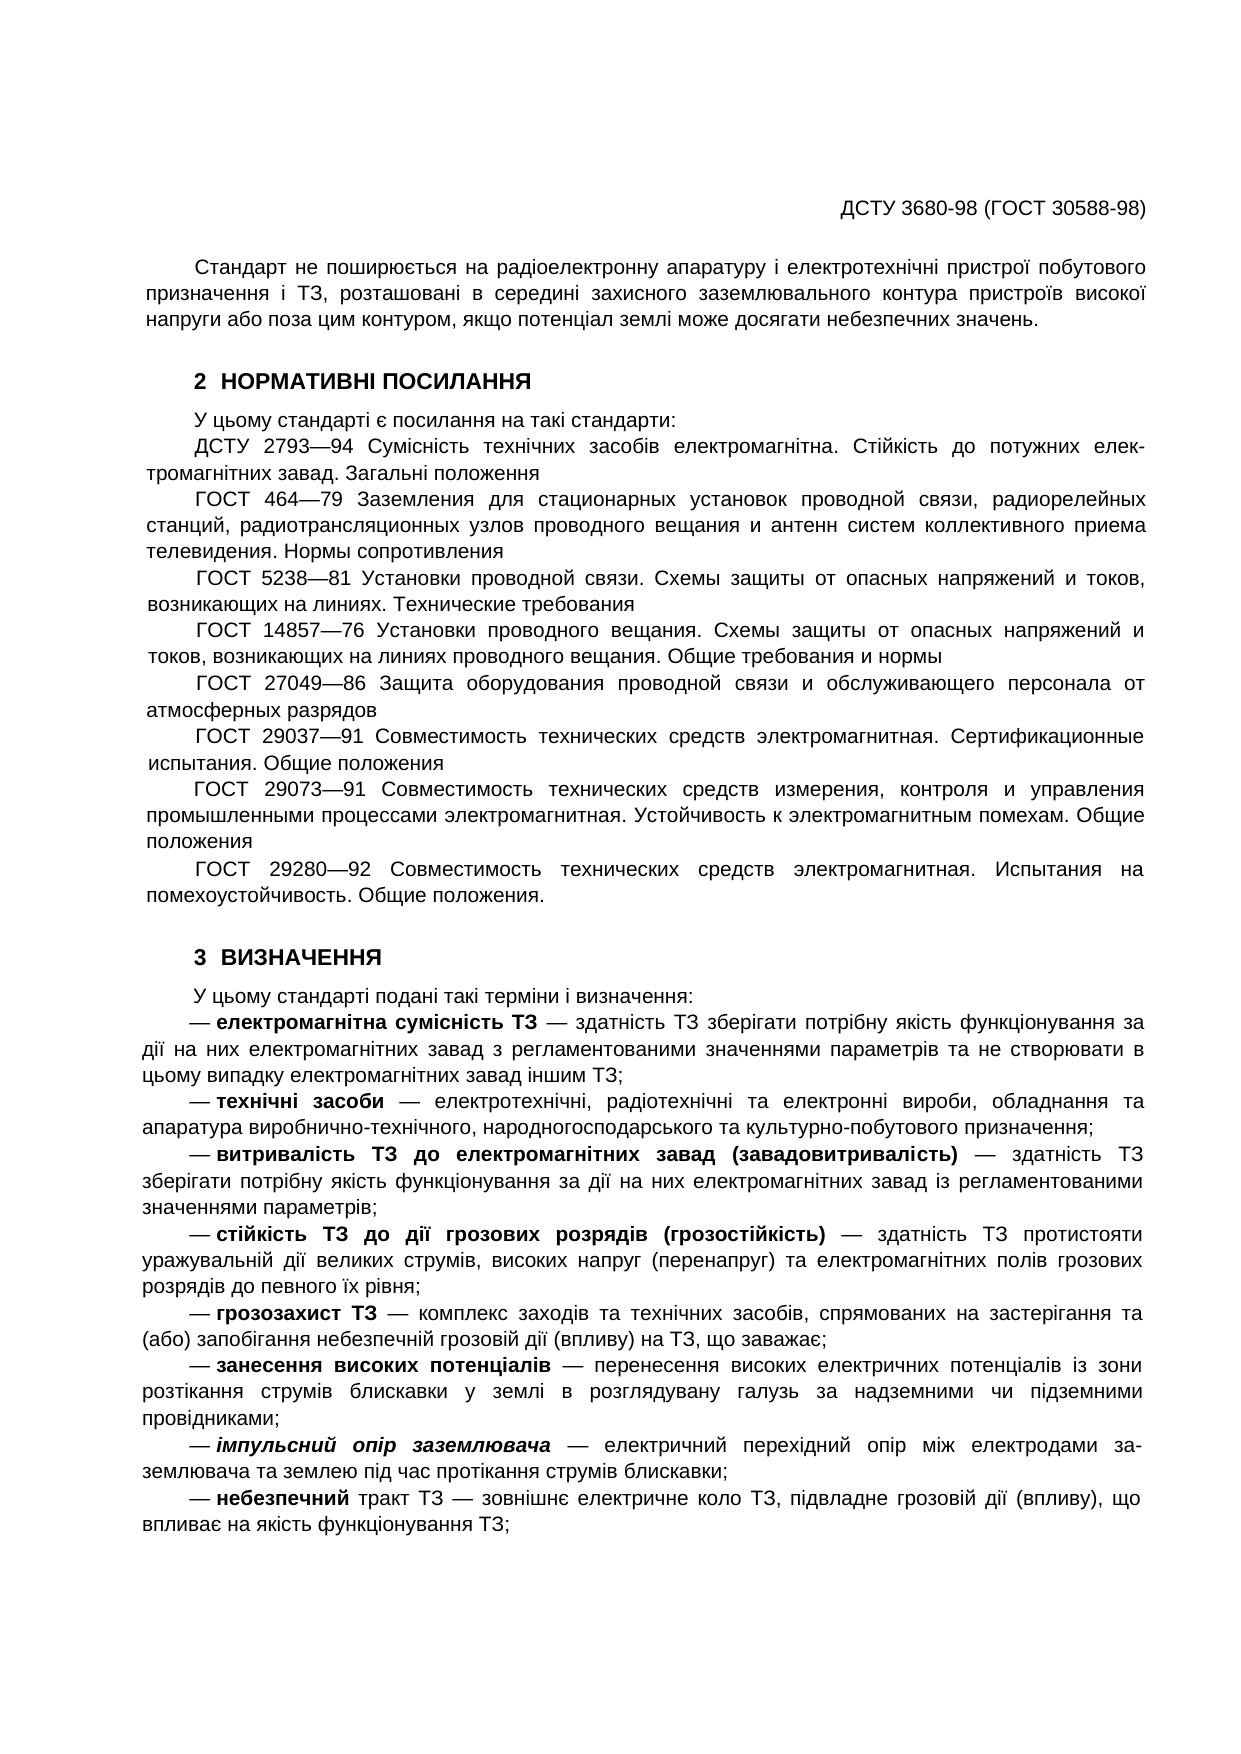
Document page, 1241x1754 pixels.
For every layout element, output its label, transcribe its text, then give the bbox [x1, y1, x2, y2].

text ГОСТ 29073—91 Совместимость технических средств измерения, контроля и управления промышленными процессами электромагнитная. Устойчивость к электромагнитным помехам. Общие положения [146, 776, 1145, 854]
list занесення високих потенціалів — перенесення високих електричних потенціалів із зони розтікання струмів блискавки у землі в розглядувану галузь за надземними чи підземними провідниками; [142, 1352, 1143, 1430]
text Стандарт не поширюється на радіоелектронну апаратуру і електротехнічні пристрої побутового призначення і ТЗ, розташовані в середині захисного заземлювального контура пристроїв високої напруги або поза цим контуром, якщо потенціал землі може досягати небезпечних значень. [146, 253, 1146, 332]
list імпульсний опір заземлювача — електричний перехідний опір між електродами заземлювача та землею під час протікання струмів блискавки; [142, 1432, 1142, 1484]
list стійкість ТЗ до дії грозових розрядів (грозостійкість) — здатність ТЗ протистояти уражувальній дії великих струмів, високих напруг (перенапруг) та електромагнітних полів грозових розрядів до певного їх рівня; [142, 1220, 1143, 1299]
text ГОСТ 29280—92 Совместимость технических средств электромагнитная. Испытания на помехоустойчивость. Общие положения. [146, 855, 1144, 907]
text У цьому стандарті є посилання на такі стандарти: [193, 407, 1146, 433]
list технічні засоби — електротехнічні, радіотехнічні та електронні вироби, обладнання та апаратура виробнично-технічного, народногосподарського та культурно-побутового призначення; [142, 1088, 1144, 1140]
text ГОСТ 27049—86 Защита оборудования проводной связи и обслуживающего персонала от атмосферных разрядов [146, 670, 1146, 722]
text 2 НОРМАТИВНІ ПОСИЛАННЯ [193, 368, 1146, 394]
text ГОСТ 5238—81 Установки проводной связи. Схемы защиты от опасных напряжений и токов, возникающих на линиях. Технические требования [147, 564, 1146, 617]
text ГОСТ 14857—76 Установки проводного вещания. Схемы защиты от опасных напряжений и токов, возникающих на линиях проводного вещания. Общие требования и нормы [148, 617, 1145, 669]
text ГОСТ 464—79 Заземления для стационарных установок проводной связи, радиорелейных станций, радиотрансляционных узлов проводного вещания и антенн систем коллективного приема телевидения. Нормы сопротивления [146, 485, 1146, 564]
list електромагнітна сумісність ТЗ — здатність ТЗ зберігати потрібну якість функціонування за дії на них електромагнітних завад з регламентованими значеннями параметрів та не створювати в цьому випадку електромагнітних завад іншим ТЗ; [142, 1009, 1145, 1088]
text ДСТУ 2793—94 Сумісність технічних засобів електромагнітна. Стійкість до потужних електромагнітних завад. Загальні положення [146, 433, 1145, 485]
list грозозахист ТЗ — комплекс заходів та технічних засобів, спрямованих на застерігання та (або) запобігання небезпечній грозовій дії (впливу) на ТЗ, що заважає; [142, 1299, 1143, 1352]
text 3 ВИЗНАЧЕННЯ [193, 943, 1146, 970]
text ГОСТ 29037—91 Совместимость технических средств электромагнитная. Сертификационные испытания. Общие положения [148, 723, 1144, 776]
text ДСТУ 3680-98 (ГОСТ 30588-98) [146, 196, 1146, 220]
list небезпечний тракт ТЗ — зовнішнє електричне коло ТЗ, підвладне грозовій дії (впливу), що впливає на якість функціонування ТЗ; [142, 1484, 1141, 1537]
list витривалість ТЗ до електромагнітних завад (завадовитриваліcть) — здатність ТЗ зберігати потрібну якість функціонування за дії на них електромагнітних завад із регламентованими значеннями параметрів; [142, 1141, 1143, 1219]
text У цьому стандарті подані такі терміни і визначення: [193, 983, 1146, 1009]
